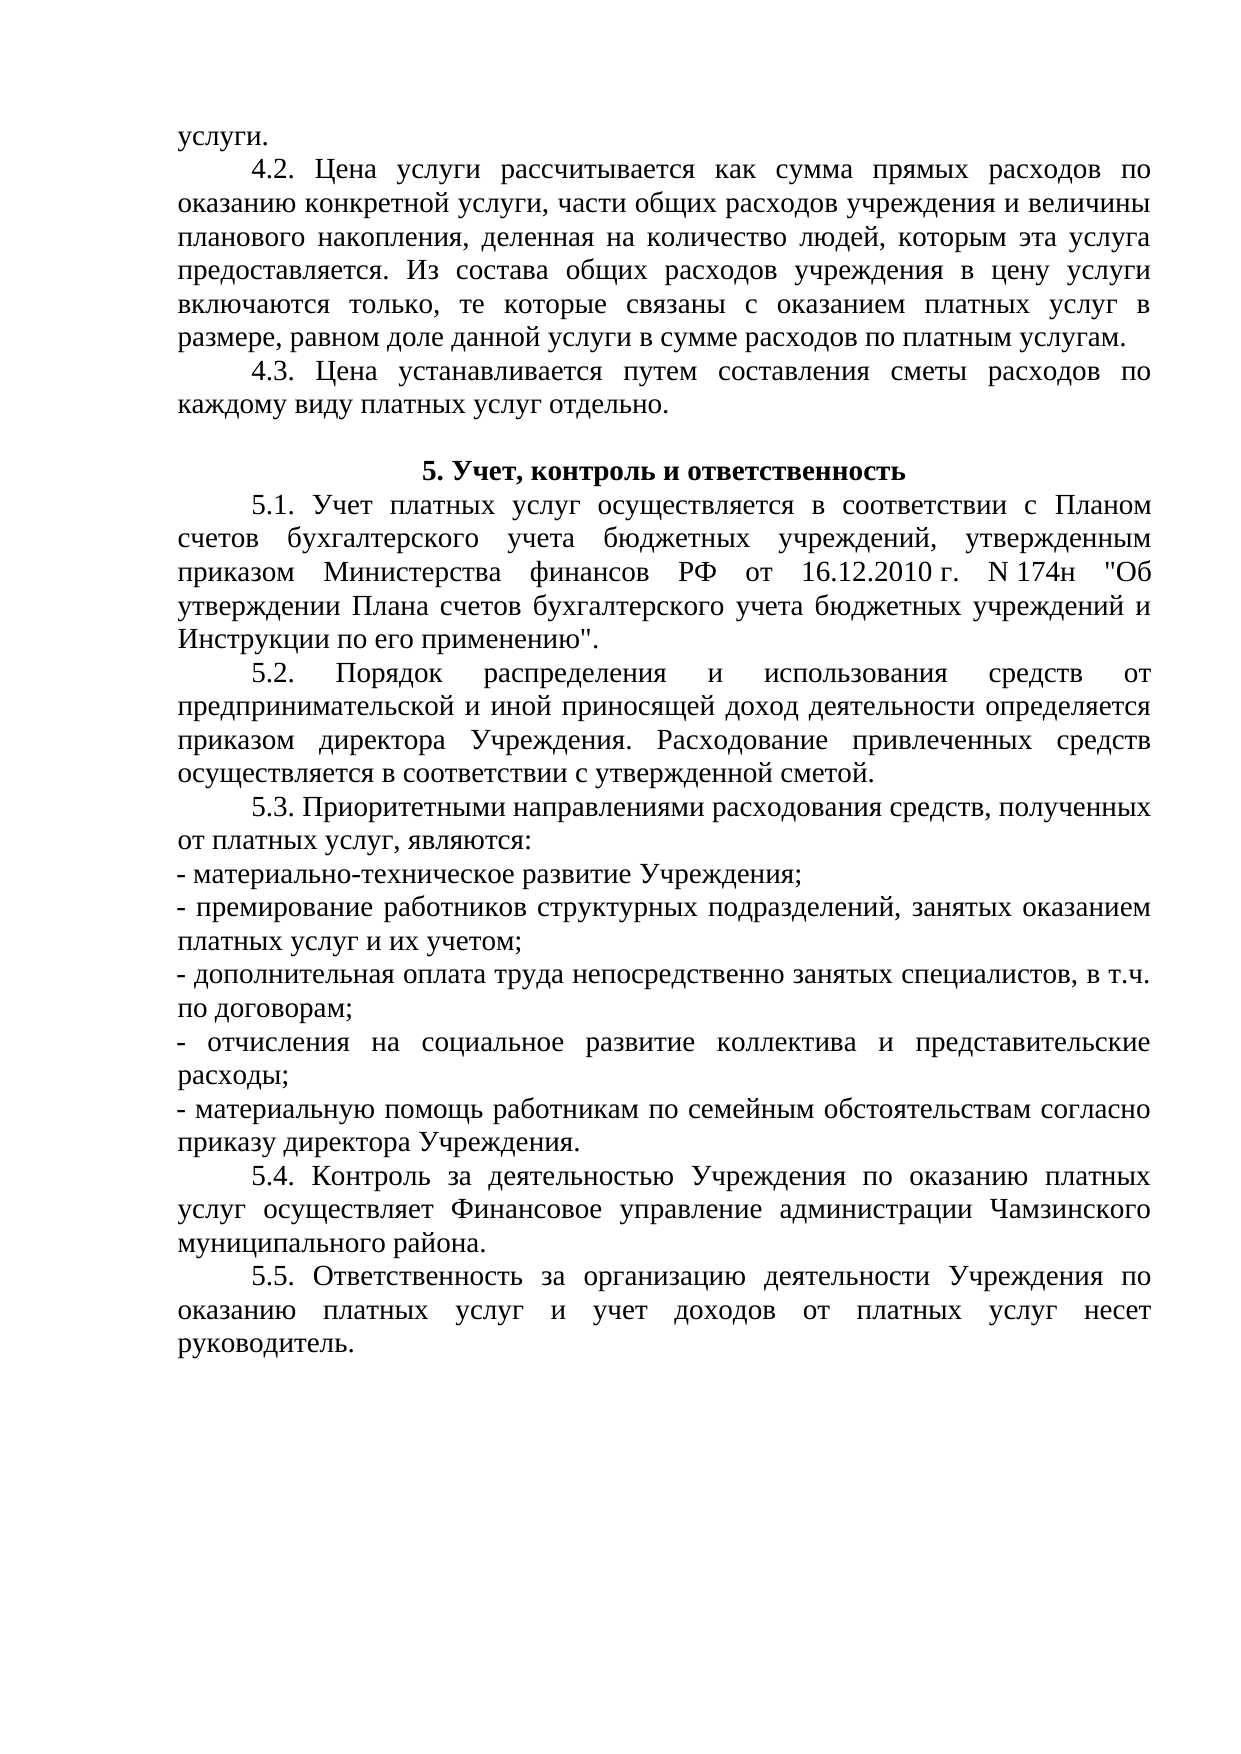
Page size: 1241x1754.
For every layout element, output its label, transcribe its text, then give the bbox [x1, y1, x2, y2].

text 5.5. Ответственность за организацию деятельности Учреждения по оказанию платных услуг и учет доходов от платных услуг несет руководитель. [177, 1258, 1152, 1359]
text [177, 118, 1152, 152]
text 5. Учет, контроль и ответственность [176, 453, 1152, 487]
text 5.1. Учет платных услуг осуществляется в соответствии с Планом счетов бухгалтерского учета бюджетных учреждений, утвержденным приказом Министерства финансов РФ от 16.12.2010 г. N 174н "Об утверждении Плана счетов бухгалтерского учета бюджетных учреждений и Инструкции по его применению". [177, 487, 1152, 655]
text 5.4. Контроль за деятельностью Учреждения по оказанию платных услуг осуществляет Финансовое управление администрации Чамзинского муниципального района. [177, 1158, 1152, 1258]
text - отчисления на социальное развитие коллектива и представительские расходы; [176, 1024, 1152, 1091]
text 5.3. Приоритетными направлениями расходования средств, полученных от платных услуг, являются: [177, 789, 1152, 856]
text - материально-техническое развитие Учреждения; [176, 856, 1152, 889]
text - материальную помощь работникам по семейным обстоятельствам согласно приказу директора Учреждения. [176, 1091, 1152, 1158]
text - дополнительная оплата труда непосредственно занятых специалистов, в т.ч. по договорам; [176, 957, 1152, 1024]
text 5.2. Порядок распределения и использования средств от предпринимательской и иной приносящей доход деятельности определяется приказом директора Учреждения. Расходование привлеченных средств осуществляется в соответствии с утвержденной сметой. [177, 655, 1152, 789]
text 4.2. Цена услуги рассчитывается как сумма прямых расходов по оказанию конкретной услуги, части общих расходов учреждения и величины планового накопления, деленная на количество людей, которым эта услуга предоставляется. Из состава общих расходов учреждения в цену услуги включаются только, те которые связаны с оказанием платных услуг в размере, равном доле данной услуги в сумме расходов по платным услугам. [177, 152, 1152, 353]
text - премирование работников структурных подразделений, занятых оказанием платных услуг и их учетом; [176, 889, 1152, 957]
text 4.3. Цена устанавливается путем составления сметы расходов по каждому виду платных услуг отдельно. [177, 353, 1152, 420]
